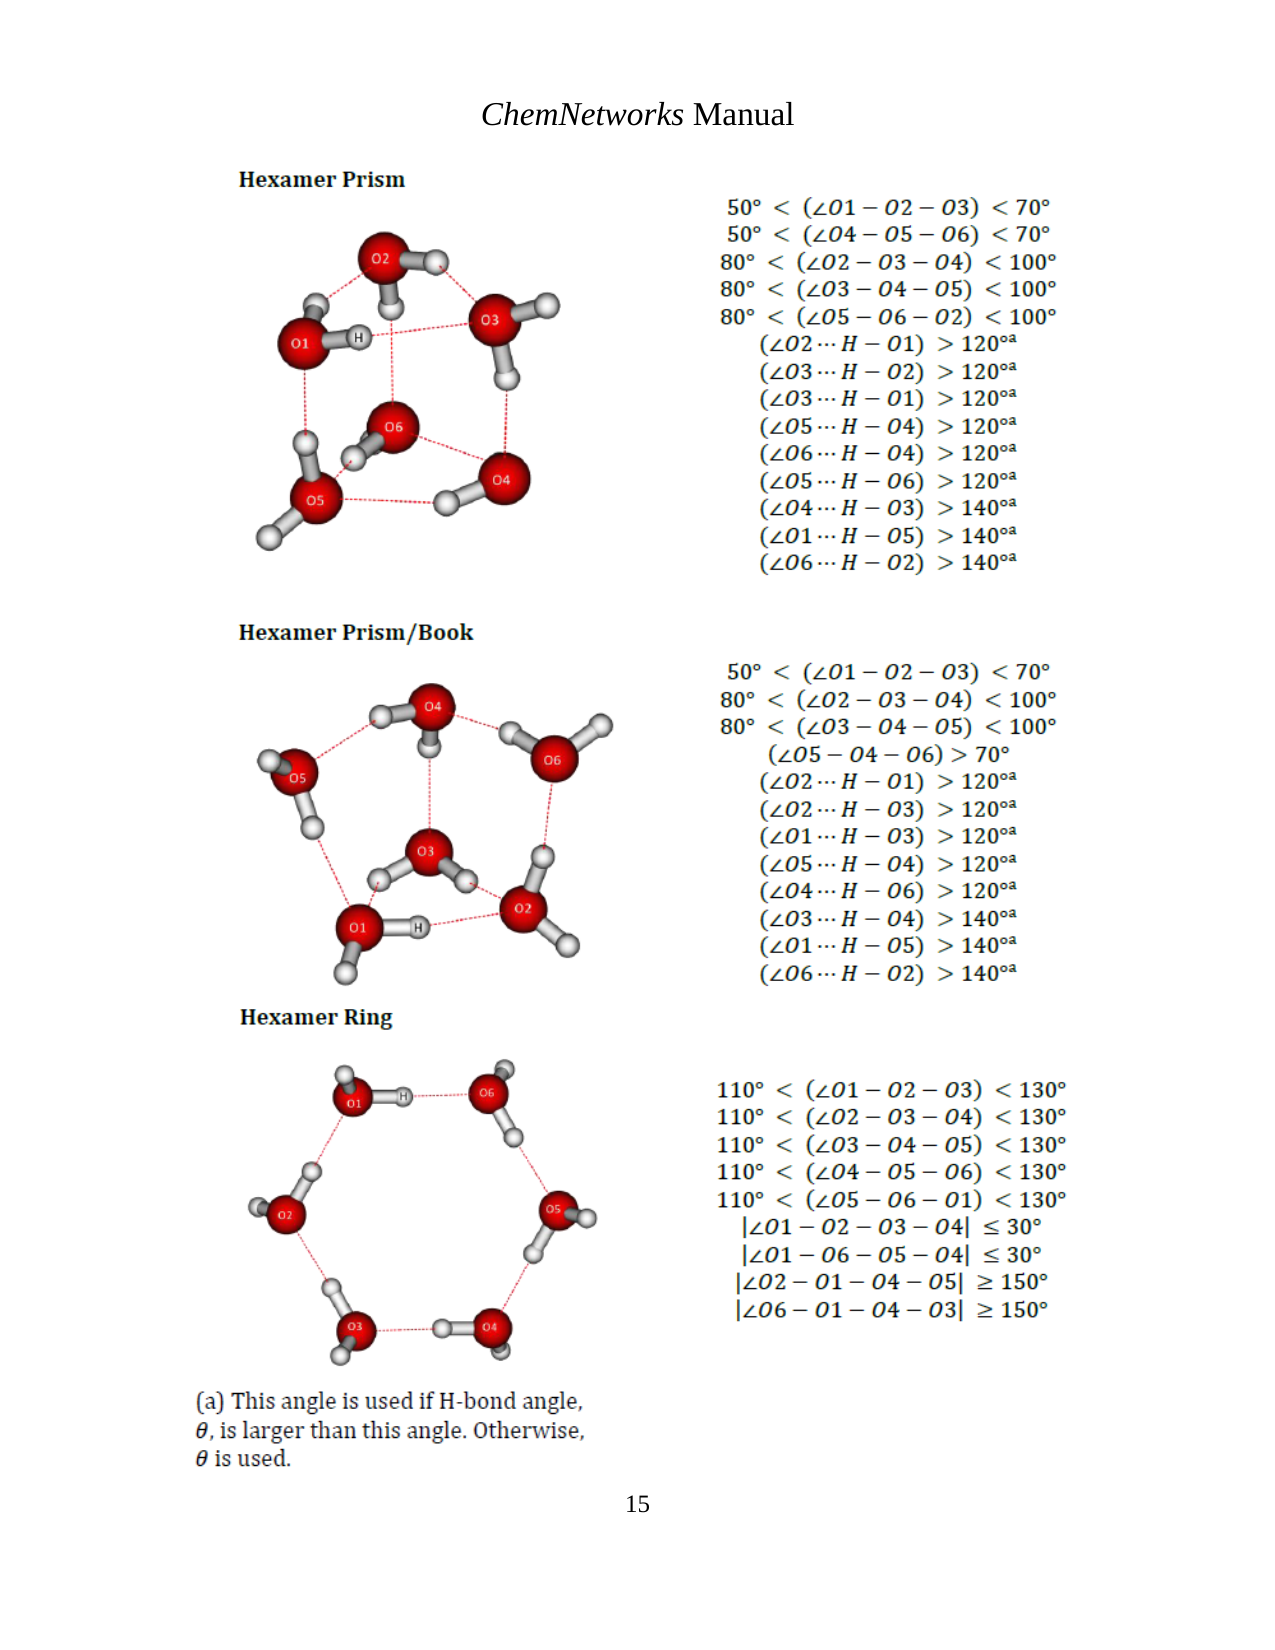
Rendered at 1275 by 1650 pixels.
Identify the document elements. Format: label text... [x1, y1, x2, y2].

text ChemNetworks Manual [150, 94, 1125, 133]
